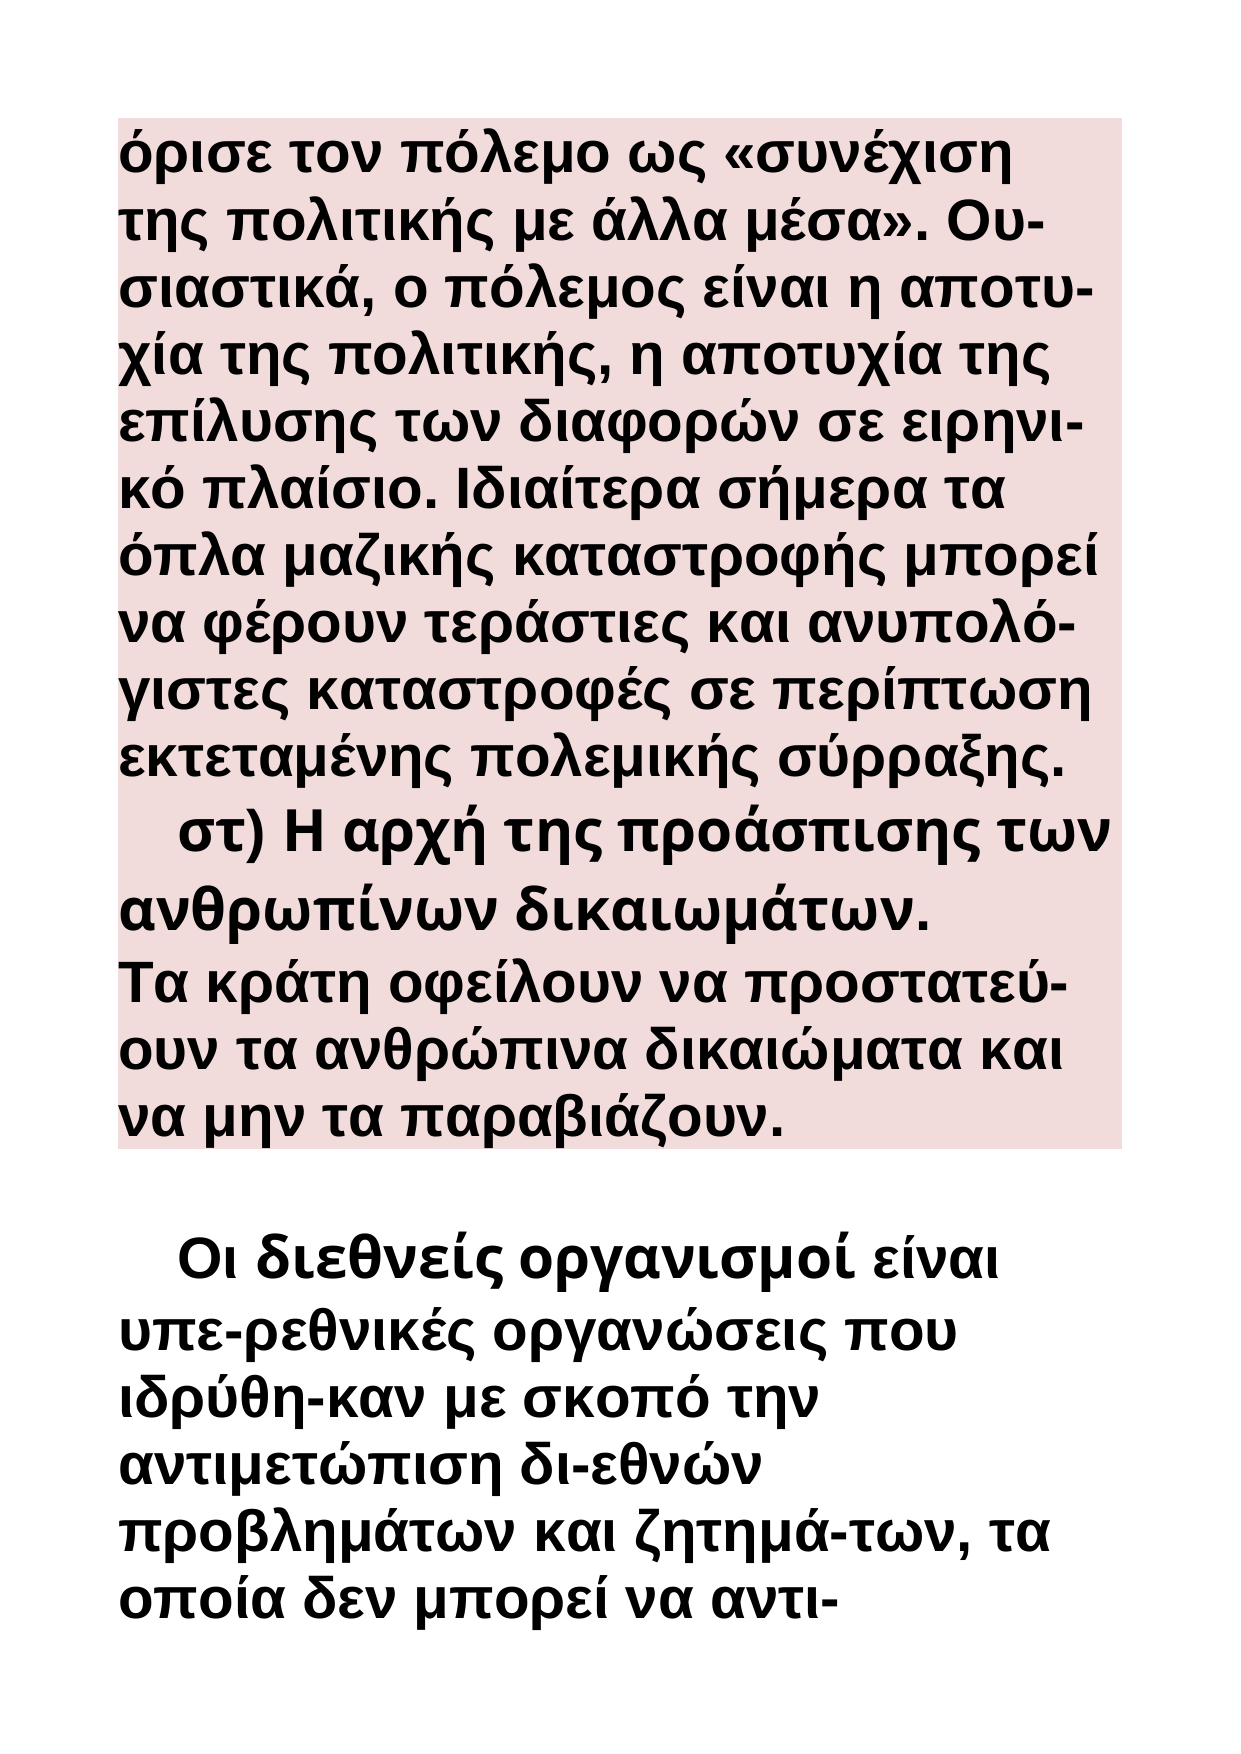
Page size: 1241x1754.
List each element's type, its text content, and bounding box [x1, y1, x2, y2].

text Τα κράτη οφείλουν να προστατεύ-ουν τα ανθρώπινα δικαιώματα και να μην τα παραβιάζουν. [118, 948, 1122, 1149]
text στ) Η αρχή της προάσπισης των ανθρωπίνων δικαιωμάτων. [118, 789, 1122, 948]
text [118, 1216, 1122, 1631]
text όρισε τον πόλεμο ως «συνέχιση της πολιτικής με άλλα μέσα». Ου-σιαστικά, ο πόλεμος είναι η αποτυ-χία της πολιτικής, η αποτυχία της επίλυσης των διαφορών σε ειρηνι-κό πλαίσιο. Ιδιαίτερα σήμερα τα όπλα μαζικής καταστροφής μπορεί να φέρουν τεράστιες και ανυπολό-γιστες καταστροφές σε περίπτωση εκτεταμένης πολεμικής σύρραξης. [118, 118, 1122, 789]
